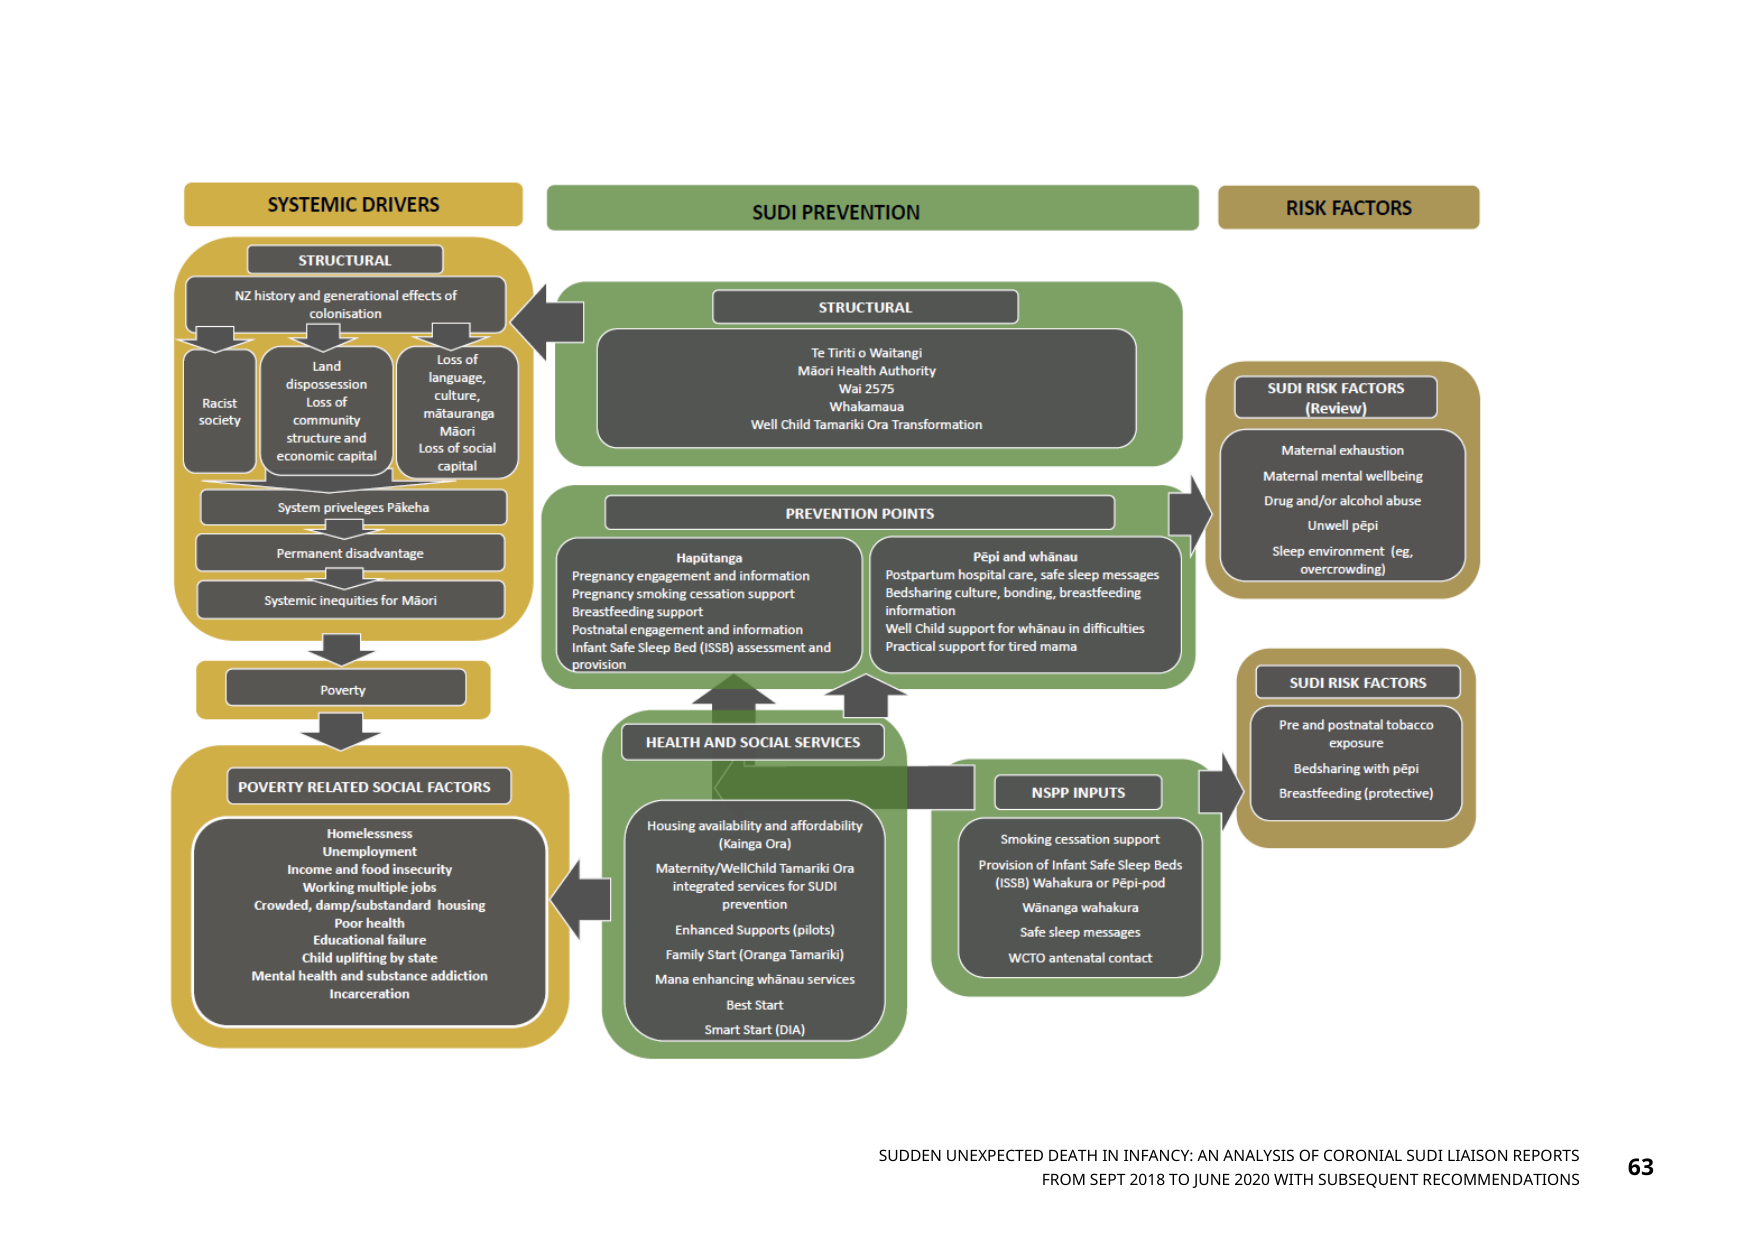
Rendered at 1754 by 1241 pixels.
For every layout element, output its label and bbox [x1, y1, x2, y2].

picture [147, 177, 1487, 1069]
